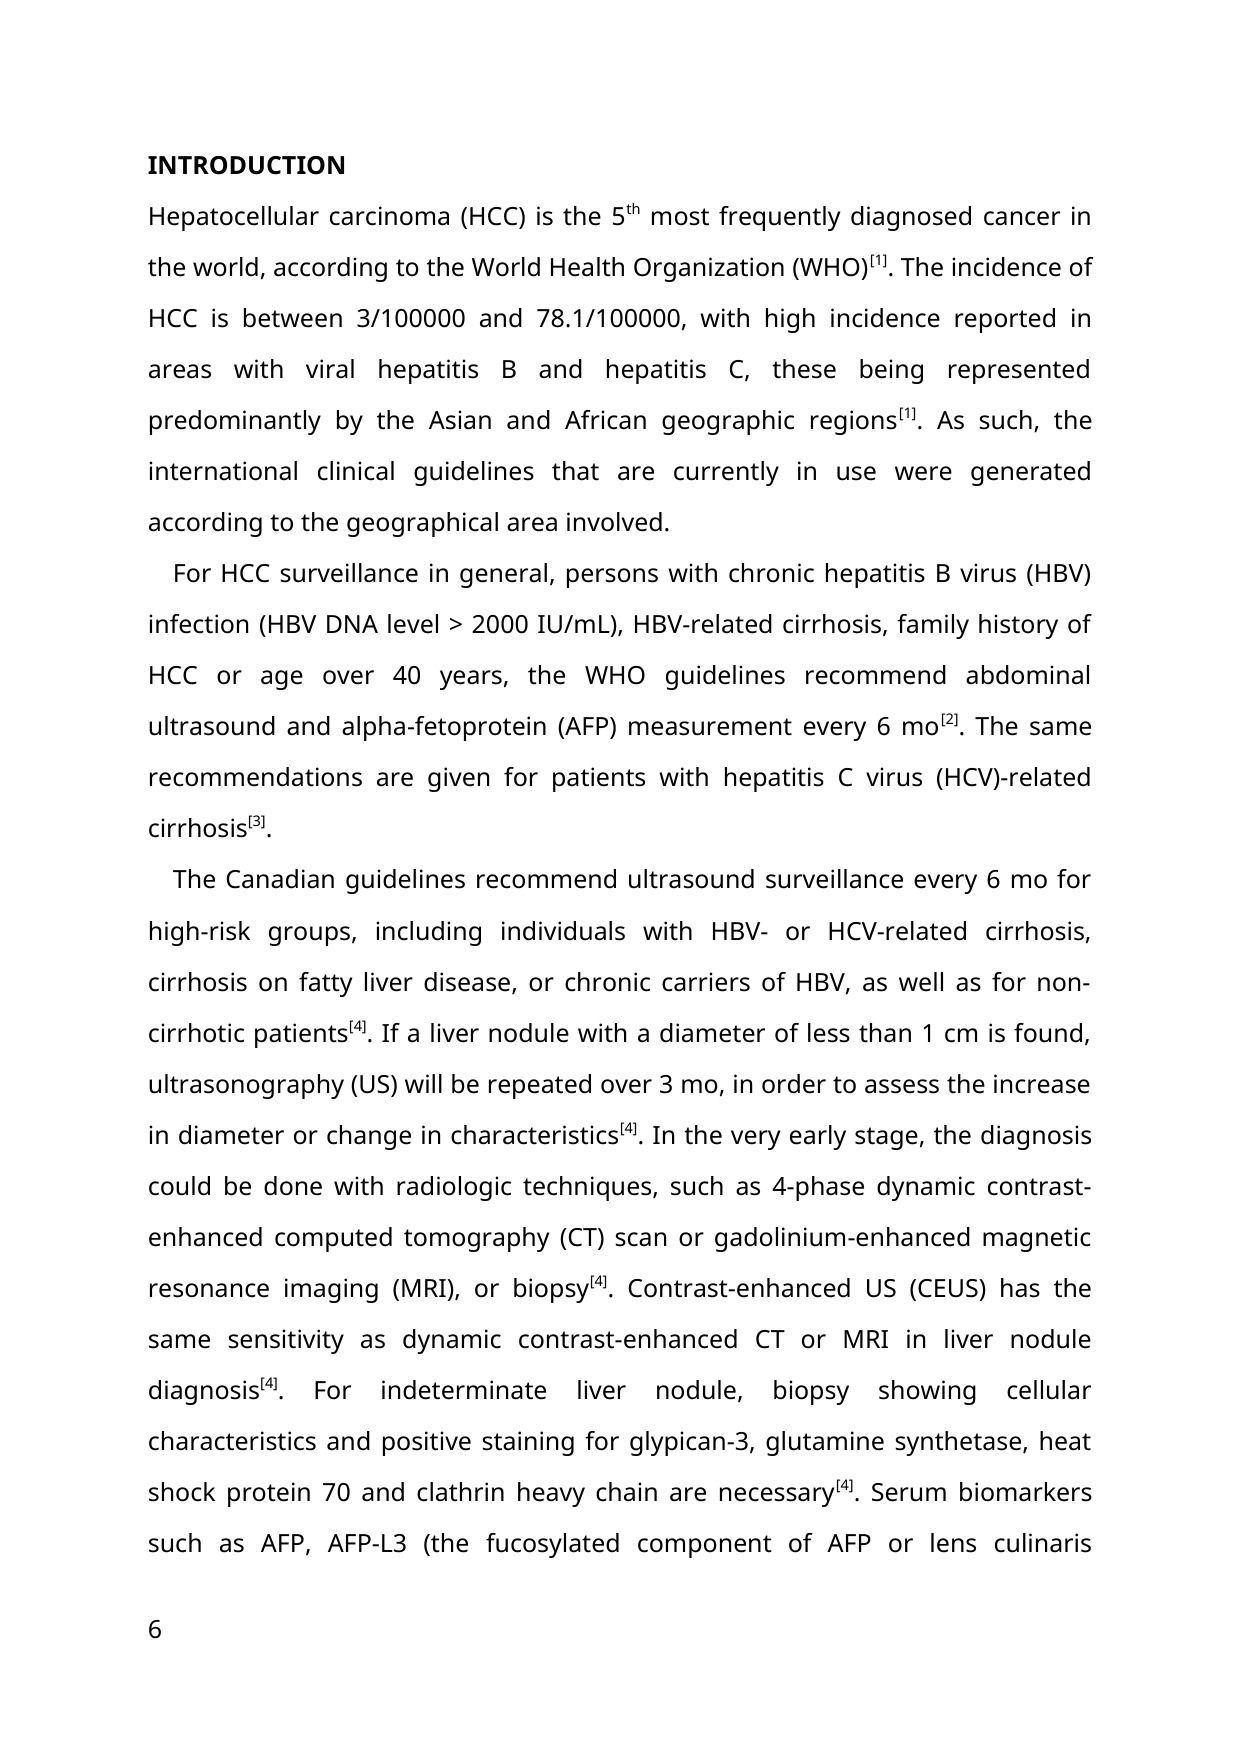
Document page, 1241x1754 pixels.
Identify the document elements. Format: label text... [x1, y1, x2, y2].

text Hepatocellular carcinoma (HCC) is the 5th most frequently diagnosed cancer in the world, according to the World Health Organization (WHO)[1]. The incidence of HCC is between 3/100000 and 78.1/100000, with high incidence reported in areas with viral hepatitis B and hepatitis C, these being represented predominantly by the Asian and African geographic regions[1]. As such, the international clinical guidelines that are currently in use were generated according to the geographical area involved. [148, 199, 1093, 539]
text For HCC surveillance in general, persons with chronic hepatitis B virus (HBV) infection (HBV DNA level > 2000 IU/mL), HBV-related cirrhosis, family history of HCC or age over 40 years, the WHO guidelines recommend abdominal ultrasound and alpha-fetoprotein (AFP) measurement every 6 mo[2]. The same recommendations are given for patients with hepatitis C virus (HCV)-related cirrhosis[3]. [148, 556, 1093, 845]
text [148, 862, 1093, 1560]
text INTRODUCTION [148, 148, 1093, 182]
